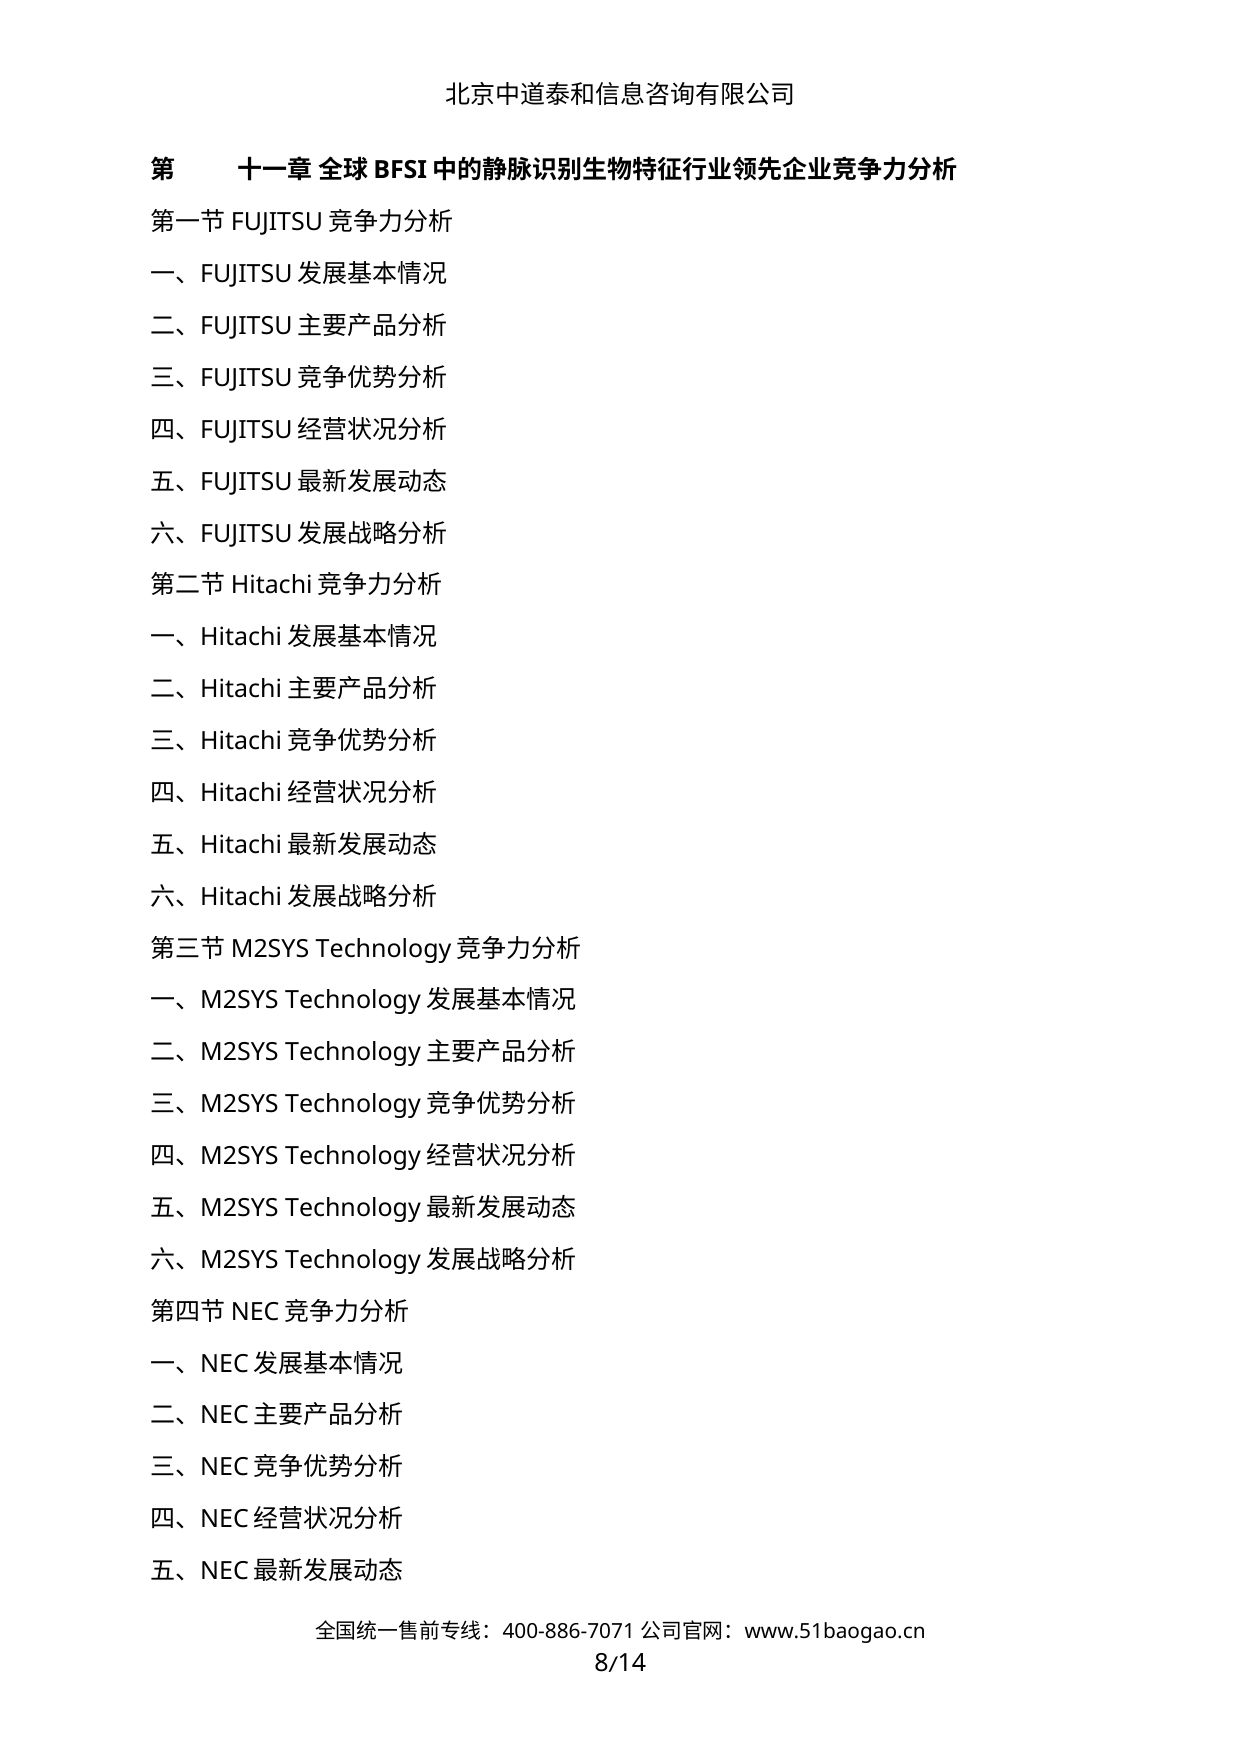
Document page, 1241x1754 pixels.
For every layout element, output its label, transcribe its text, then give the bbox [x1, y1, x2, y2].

text 第一节 FUJITSU竞争力分析 [150, 202, 1090, 238]
text 五、FUJITSU最新发展动态 [150, 461, 1090, 497]
text 六、M2SYS Technology发展战略分析 [150, 1239, 1090, 1276]
text 三、M2SYS Technology竞争优势分析 [150, 1084, 1090, 1120]
text 三、NEC竞争优势分析 [150, 1447, 1090, 1483]
text 二、NEC主要产品分析 [150, 1395, 1090, 1431]
text 第二节 Hitachi竞争力分析 [150, 565, 1090, 601]
text 第四节 NEC竞争力分析 [150, 1291, 1090, 1327]
text 四、FUJITSU经营状况分析 [150, 409, 1090, 446]
text 二、M2SYS Technology主要产品分析 [150, 1032, 1090, 1068]
text 第三节 M2SYS Technology竞争力分析 [150, 928, 1090, 964]
text 三、Hitachi竞争优势分析 [150, 721, 1090, 757]
text 六、FUJITSU发展战略分析 [150, 513, 1090, 549]
text 一、NEC发展基本情况 [150, 1343, 1090, 1379]
text 二、FUJITSU主要产品分析 [150, 306, 1090, 342]
text 一、FUJITSU发展基本情况 [150, 254, 1090, 290]
text 五、Hitachi最新发展动态 [150, 824, 1090, 861]
text 四、NEC经营状况分析 [150, 1499, 1090, 1535]
text 一、M2SYS Technology发展基本情况 [150, 980, 1090, 1016]
text 四、M2SYS Technology经营状况分析 [150, 1136, 1090, 1172]
text 四、Hitachi经营状况分析 [150, 772, 1090, 809]
text 二、Hitachi主要产品分析 [150, 669, 1090, 705]
text 三、FUJITSU竞争优势分析 [150, 357, 1090, 394]
text 六、Hitachi发展战略分析 [150, 876, 1090, 912]
text 第 十一章 全球BFSI中的静脉识别生物特征行业领先企业竞争力分析 [150, 150, 1090, 186]
text 一、Hitachi发展基本情况 [150, 617, 1090, 653]
text 五、NEC最新发展动态 [150, 1551, 1090, 1587]
text 五、M2SYS Technology最新发展动态 [150, 1187, 1090, 1224]
